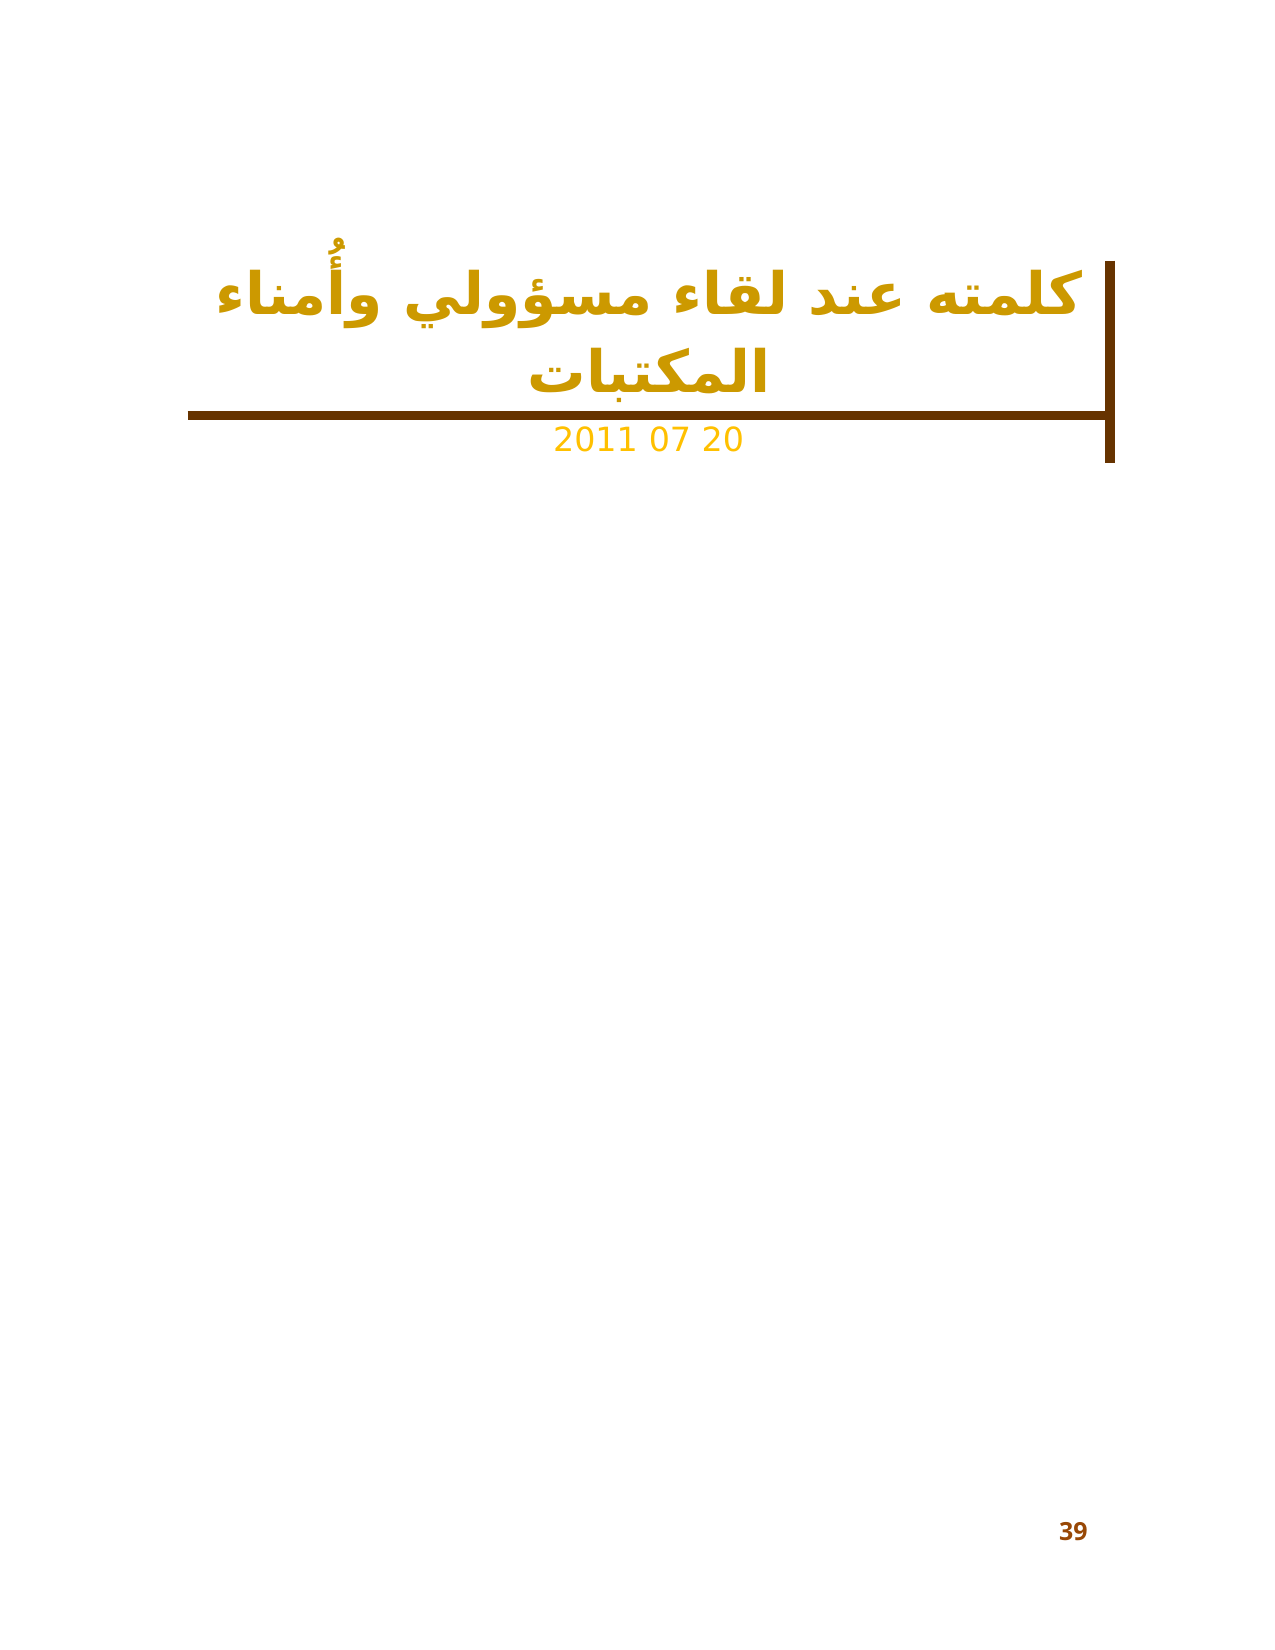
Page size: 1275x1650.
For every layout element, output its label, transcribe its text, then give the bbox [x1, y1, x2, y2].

table_header كلمته عند لقاء مسؤولي وأُمناء المكتبات [188, 261, 1105, 411]
table_cell 20 07 2011 [188, 420, 1105, 463]
